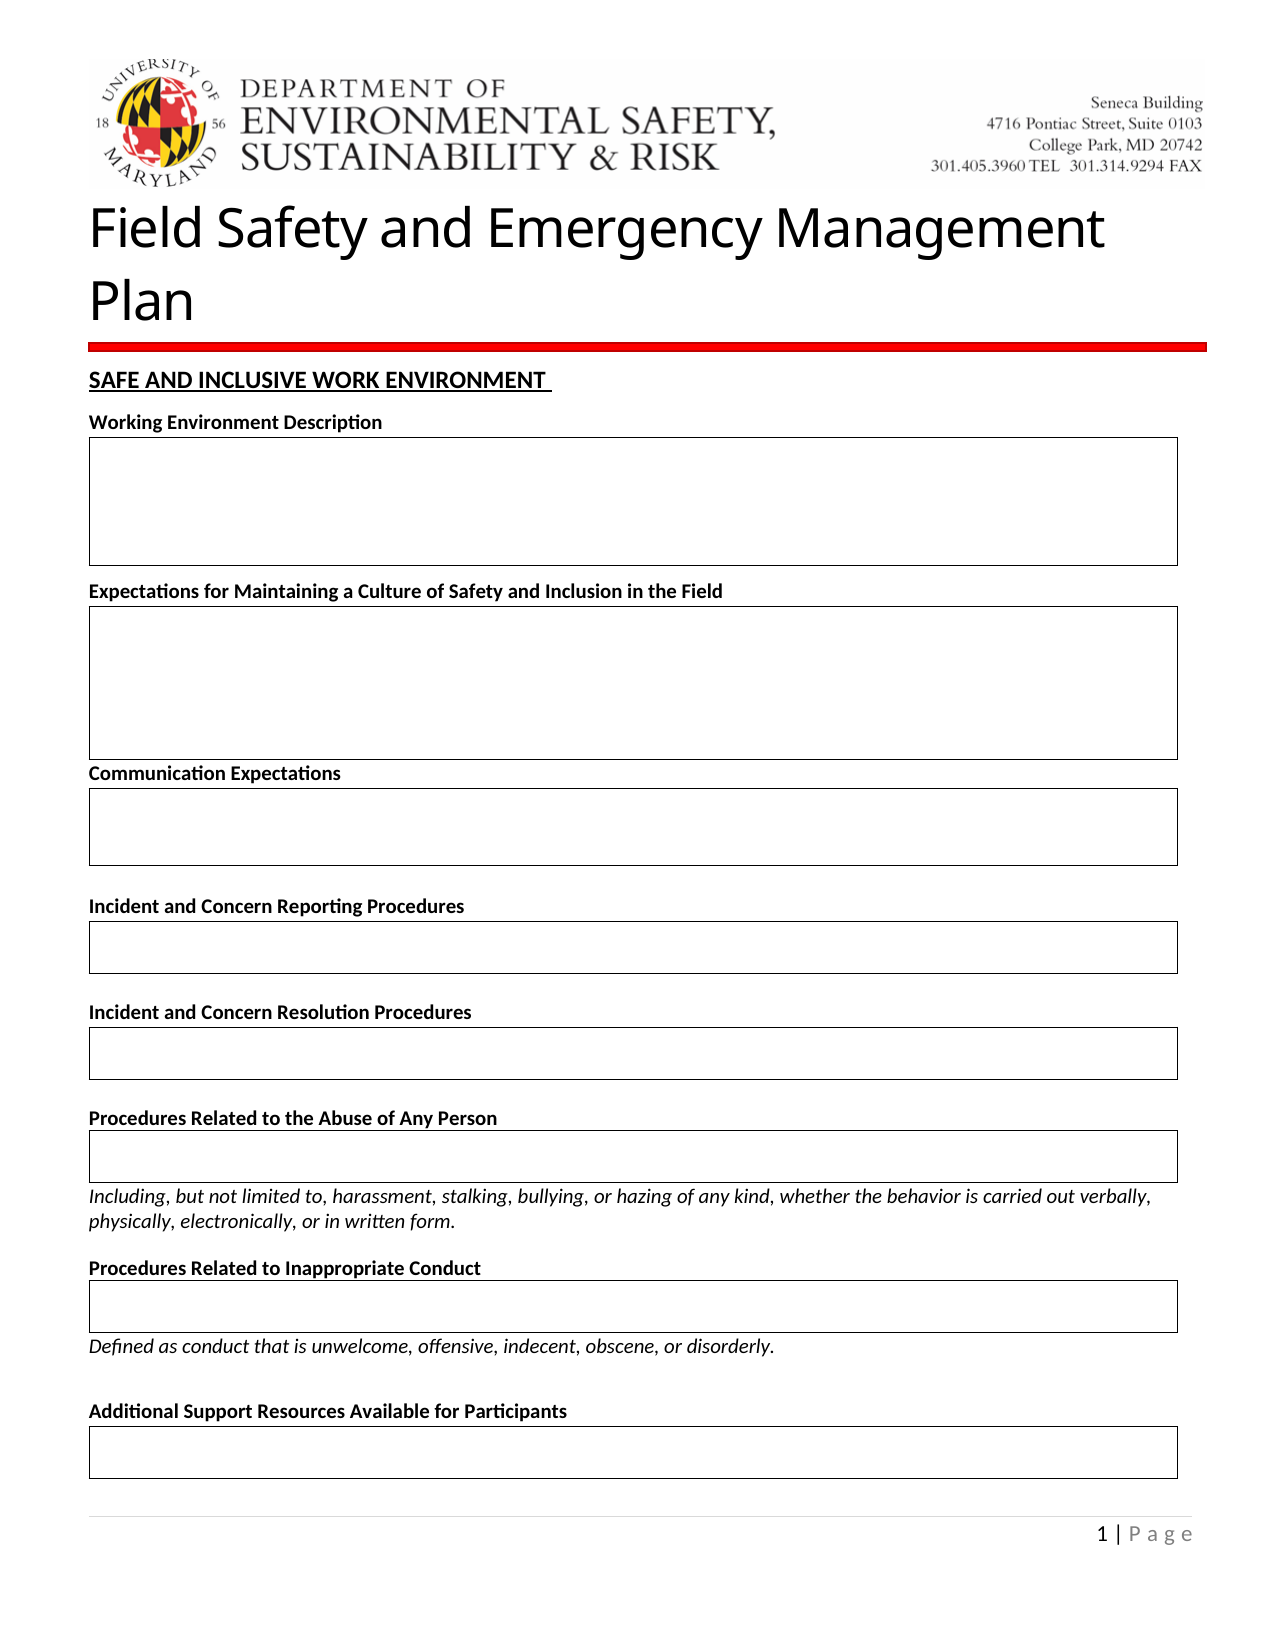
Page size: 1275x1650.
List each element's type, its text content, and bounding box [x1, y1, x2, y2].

table_header [90, 789, 1177, 865]
table_header [90, 1028, 1177, 1078]
table_header [90, 607, 1177, 759]
title Field Safety and Emergency Management Plan [89, 189, 1192, 337]
table_header [90, 1281, 1177, 1332]
text Procedures Related to the Abuse of Any Person [89, 1105, 1192, 1130]
picture [88, 59, 1205, 189]
text Including, but not limited to, harassment, stalking, bullying, or hazing of any kind, whether the behavior is carried out verbally, physically, electronically, or in written form. [89, 1183, 1192, 1234]
text SAFE AND INCLUSIVE WORK ENVIRONMENT [89, 364, 1192, 394]
text Working Environment Description [89, 409, 1192, 435]
text Communication Expectations [89, 760, 1192, 786]
table_header [90, 922, 1177, 973]
table_header [90, 1427, 1177, 1478]
text Additional Support Resources Available for Participants [89, 1399, 1192, 1424]
text Expectations for Maintaining a Culture of Safety and Inclusion in the Field [89, 578, 1192, 604]
text Procedures Related to Inappropriate Conduct [89, 1255, 1192, 1280]
table_header [90, 1131, 1177, 1182]
text Defined as conduct that is unwelcome, offensive, indecent, obscene, or disorderly. [89, 1333, 1192, 1359]
table_header [90, 438, 1177, 565]
text Incident and Concern Resolution Procedures [89, 999, 1192, 1025]
text Incident and Concern Reporting Procedures [89, 893, 1192, 919]
